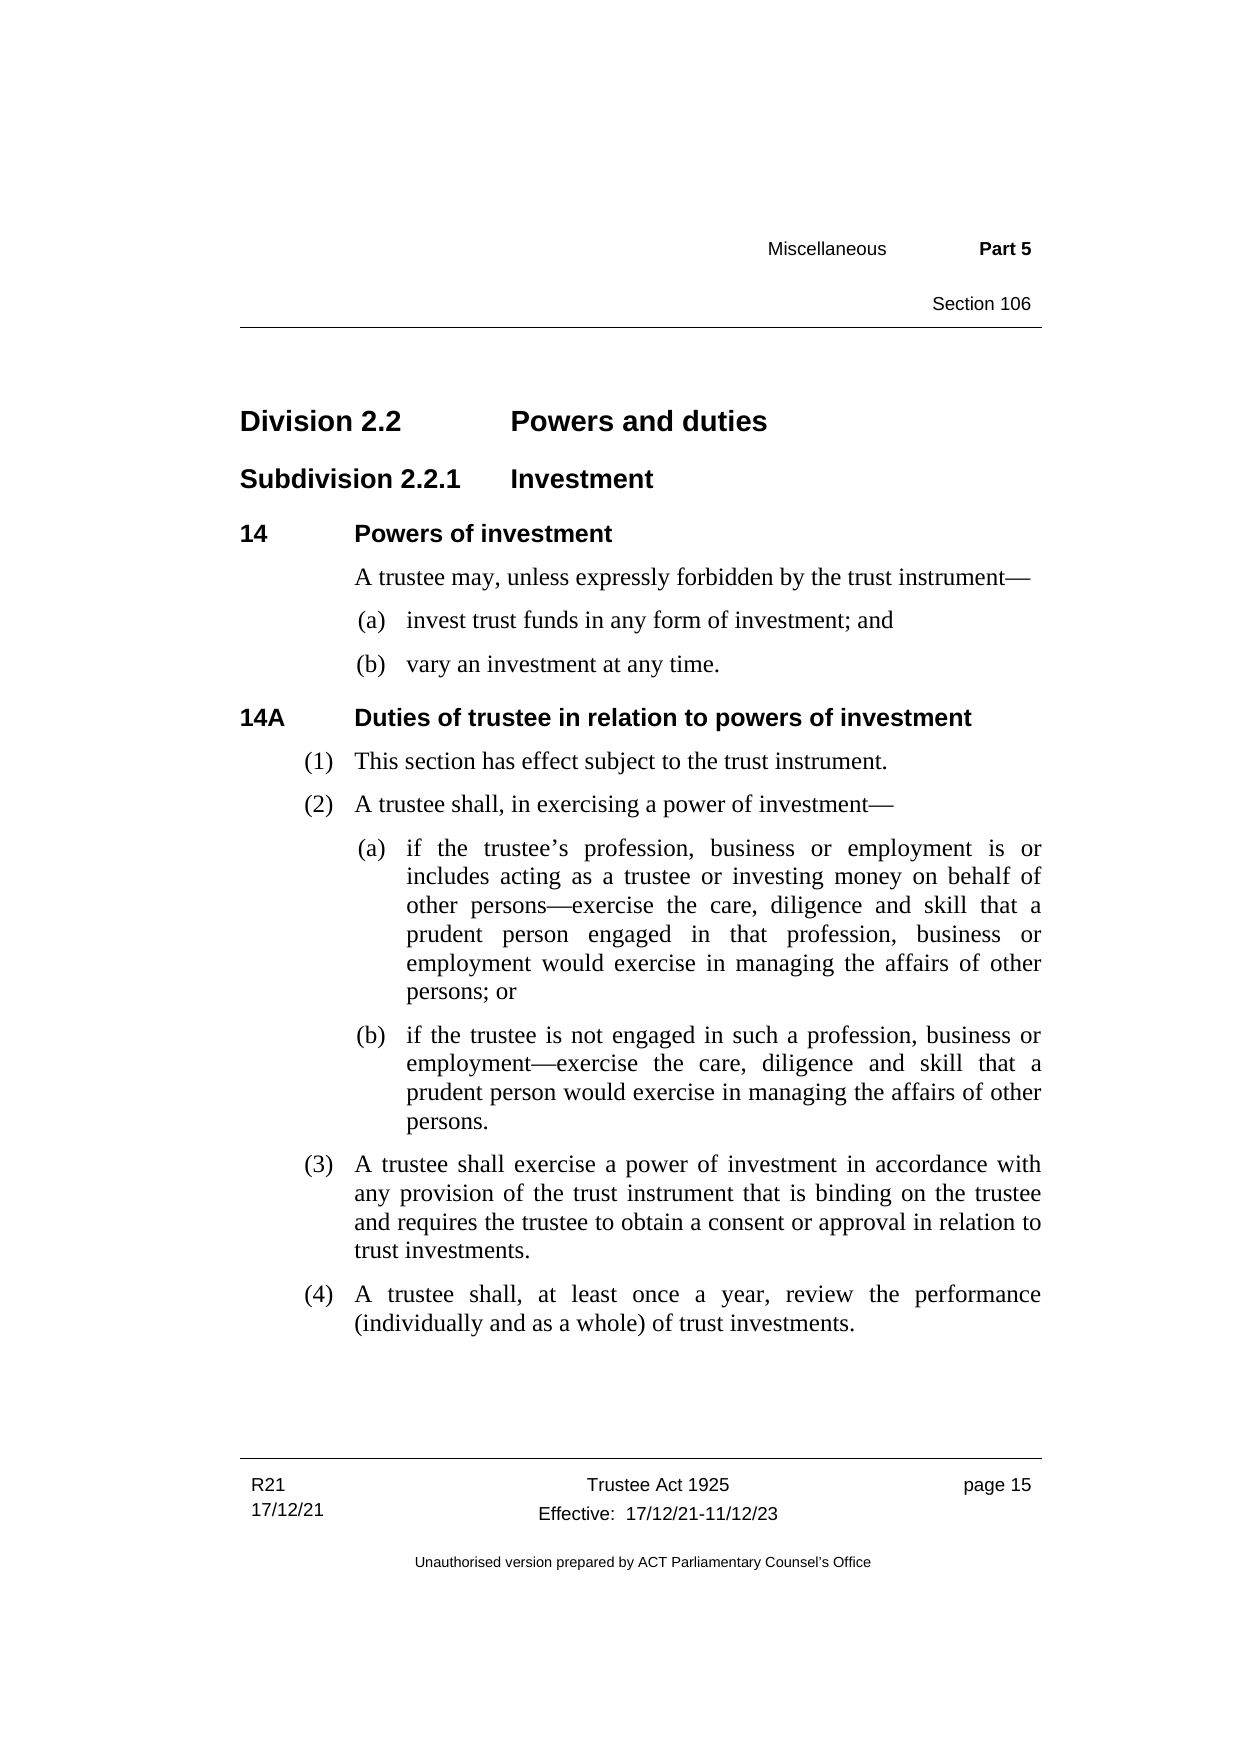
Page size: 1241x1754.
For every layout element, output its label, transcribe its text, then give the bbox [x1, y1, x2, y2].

text Division 2.2 Powers and duties [239, 404, 1042, 438]
text (3) A trustee shall exercise a power of investment in accordance with any provision of the trust instrument that is binding on the trustee and requires the trustee to obtain a consent or approval in relation to trust investments. [239, 1149, 1042, 1264]
text (b) if the trustee is not engaged in such a profession, business or employment—exercise the care, diligence and skill that a prudent person would exercise in managing the affairs of other persons. [239, 1020, 1042, 1135]
text (a) if the trustee’s profession, business or employment is or includes acting as a trustee or investing money on behalf of other persons—exercise the care, diligence and skill that a prudent person engaged in that profession, business or employment would exercise in managing the affairs of other persons; or [239, 833, 1042, 1005]
text 14A Duties of trustee in relation to powers of investment [239, 703, 1042, 731]
text (4) A trustee shall, at least once a year, review the performance (individually and as a whole) of trust investments. [239, 1279, 1042, 1336]
text (1) This section has effect subject to the trust instrument. [239, 746, 1042, 775]
text (a) invest trust funds in any form of investment; and [239, 606, 1042, 634]
text 14 Powers of investment [239, 519, 1042, 548]
text A trustee may, unless expressly forbidden by the trust instrument— [354, 562, 1042, 591]
text (b) vary an investment at any time. [239, 649, 1042, 678]
text (2) A trustee shall, in exercising a power of investment— [239, 789, 1042, 818]
text Subdivision 2.2.1 Investment [239, 463, 1042, 494]
